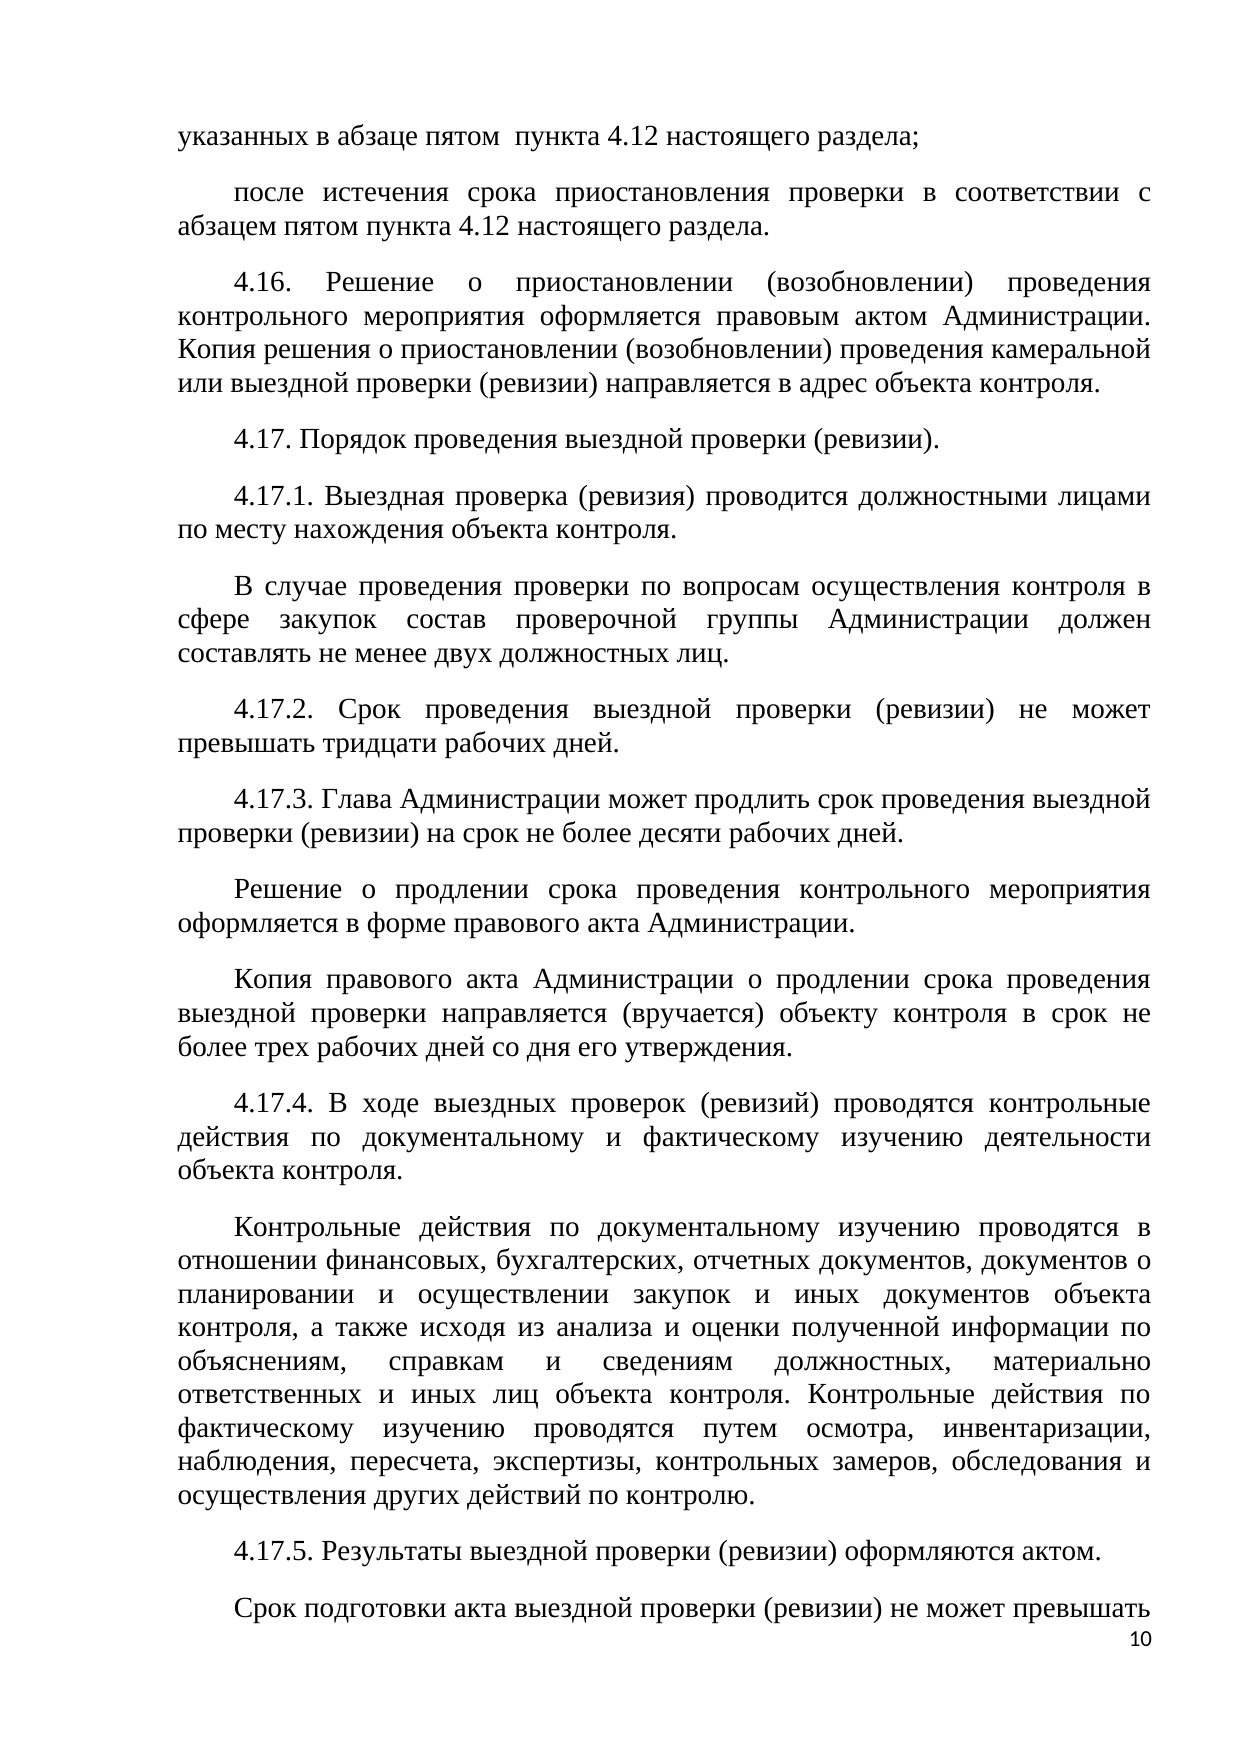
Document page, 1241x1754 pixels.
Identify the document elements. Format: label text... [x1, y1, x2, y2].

text Решение о продлении срока проведения контрольного мероприятия оформляется в форме правового акта Администрации. [177, 872, 1152, 939]
text 4.17.3. Глава Администрации может продлить срок проведения выездной проверки (ревизии) на срок не более десяти рабочих дней. [177, 782, 1152, 849]
text после истечения срока приостановления проверки в соответствии с абзацем пятом пункта 4.12 настоящего раздела. [177, 174, 1152, 242]
text 4.17.2. Срок проведения выездной проверки (ревизии) не может превышать тридцати рабочих дней. [177, 692, 1152, 759]
text 4.17.1. Выездная проверка (ревизия) проводится должностными лицами по месту нахождения объекта контроля. [177, 478, 1152, 545]
text Копия правового акта Администрации о продлении срока проведения выездной проверки направляется (вручается) объекту контроля в срок не более трех рабочих дней со дня его утверждения. [177, 962, 1152, 1062]
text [177, 118, 1152, 152]
text 4.16. Решение о приостановлении (возобновлении) проведения контрольного мероприятия оформляется правовым актом Администрации. Копия решения о приостановлении (возобновлении) проведения камеральной или выездной проверки (ревизии) направляется в адрес объекта контроля. [177, 264, 1152, 399]
text Контрольные действия по документальному изучению проводятся в отношении финансовых, бухгалтерских, отчетных документов, документов о планировании и осуществлении закупок и иных документов объекта контроля, а также исходя из анализа и оценки полученной информации по объяснениям, справкам и сведениям должностных, материально ответственных и иных лиц объекта контроля. Контрольные действия по фактическому изучению проводятся путем осмотра, инвентаризации, наблюдения, пересчета, экспертизы, контрольных замеров, обследования и осуществления других действий по контролю. [177, 1209, 1152, 1511]
text 4.17.5. Результаты выездной проверки (ревизии) оформляются актом. [177, 1533, 1152, 1567]
text В случае проведения проверки по вопросам осуществления контроля в сфере закупок состав проверочной группы Администрации должен составлять не менее двух должностных лиц. [177, 568, 1152, 669]
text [177, 1590, 1152, 1623]
text 4.17.4. В ходе выездных проверок (ревизий) проводятся контрольные действия по документальному и фактическому изучению деятельности объекта контроля. [177, 1085, 1152, 1186]
text 4.17. Порядок проведения выездной проверки (ревизии). [177, 422, 1152, 455]
